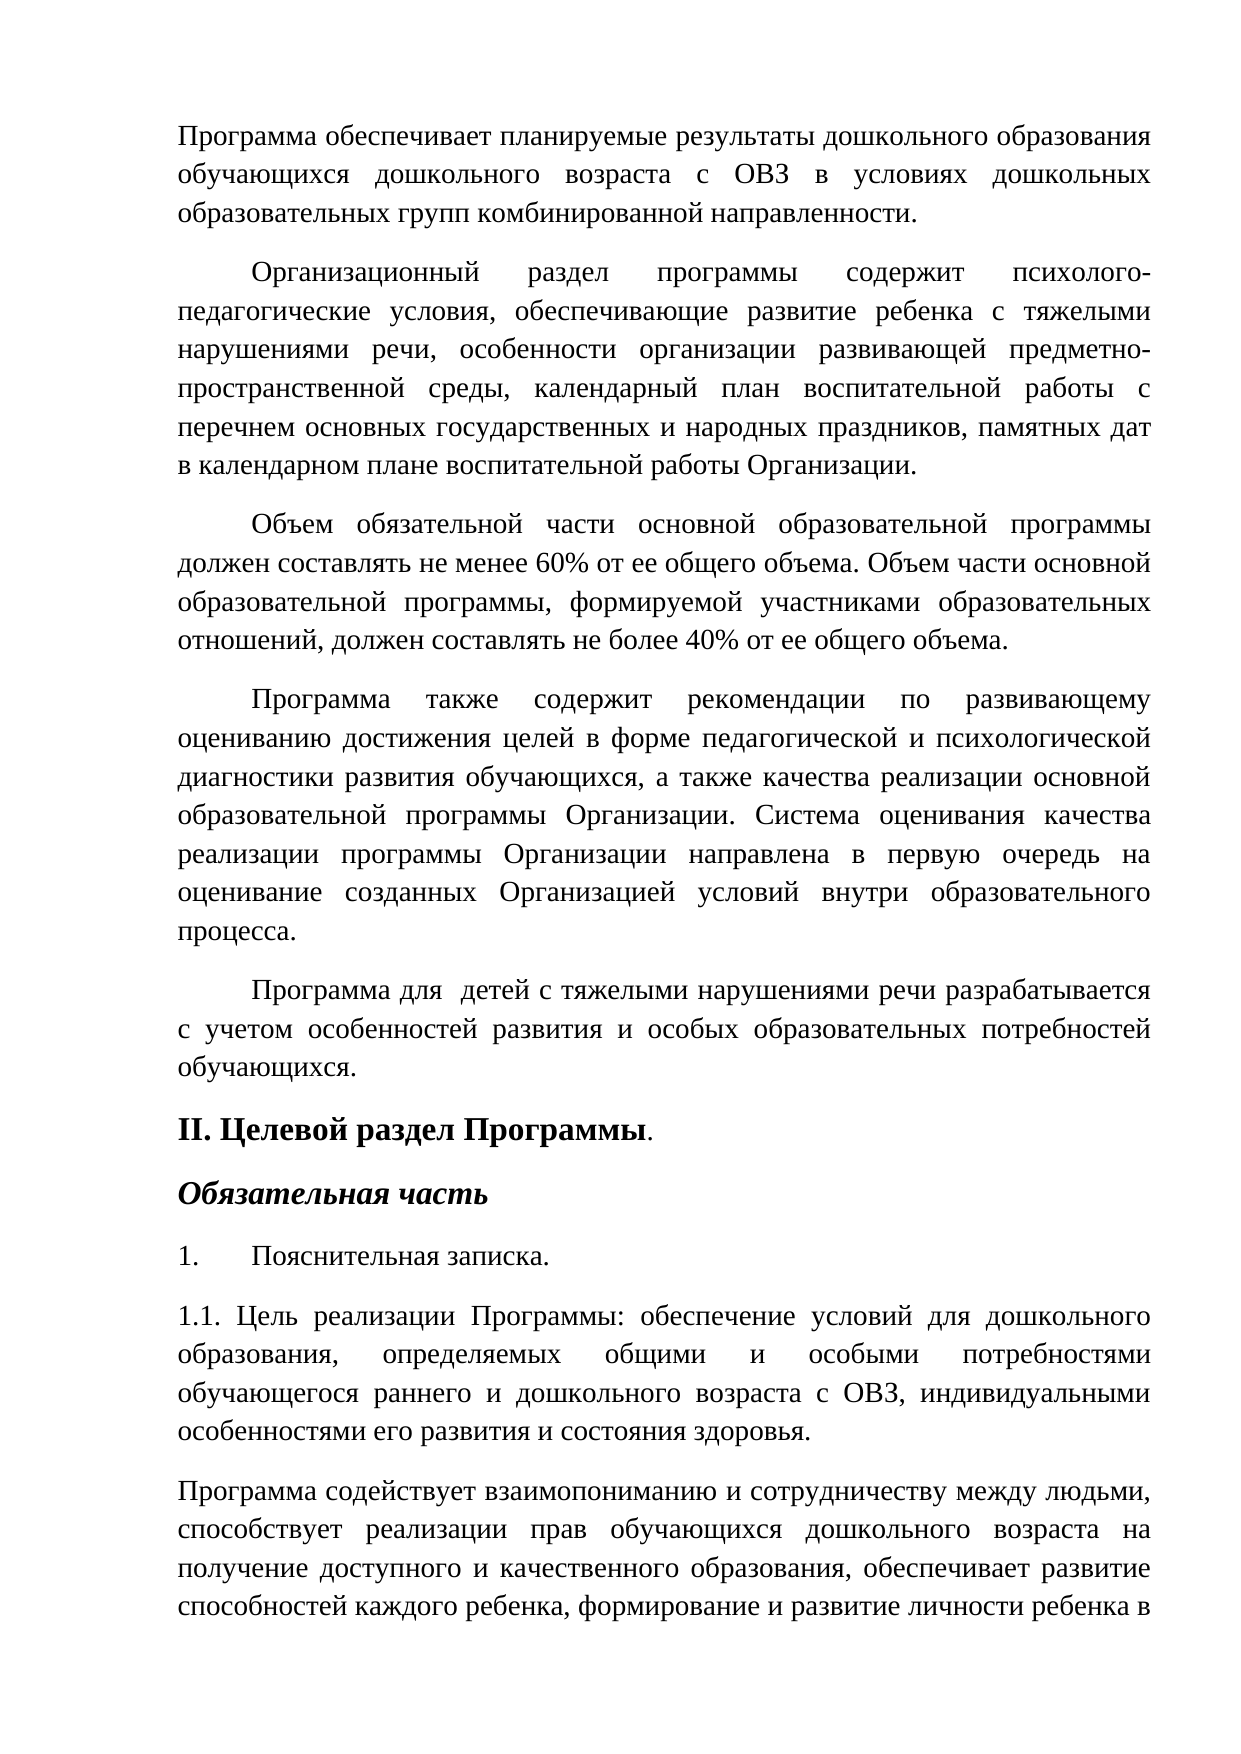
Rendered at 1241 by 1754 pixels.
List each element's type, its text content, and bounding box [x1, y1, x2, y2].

text Программа обеспечивает планируемые результаты дошкольного образования обучающихся дошкольного возраста с ОВЗ в условиях дошкольных образовательных групп комбинированной направленности. [177, 118, 1152, 229]
text Обязательная часть [177, 1174, 1152, 1212]
text Программа также содержит рекомендации по развивающему оцениванию достижения целей в форме педагогической и психологической диагностики развития обучающихся, а также качества реализации основной образовательной программы Организации. Система оценивания качества реализации программы Организации направлена в первую очередь на оценивание созданных Организацией условий внутри образовательного процесса. [177, 682, 1152, 946]
text 1. Пояснительная записка. [177, 1238, 1152, 1272]
text Программа для детей с тяжелыми нарушениями речи разрабатывается с учетом особенностей развития и особых образовательных потребностей обучающихся. [177, 972, 1152, 1083]
text II. Целевой раздел Программы. [177, 1109, 1152, 1147]
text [177, 1473, 1152, 1622]
text 1.1. Цель реализации Программы: обеспечение условий для дошкольного образования, определяемых общими и особыми потребностями обучающегося раннего и дошкольного возраста с ОВЗ, индивидуальными особенностями его развития и состояния здоровья. [177, 1298, 1152, 1447]
text Объем обязательной части основной образовательной программы должен составлять не менее 60% от ее общего объема. Объем части основной образовательной программы, формируемой участниками образовательных отношений, должен составлять не более 40% от ее общего объема. [177, 507, 1152, 656]
text Организационный раздел программы содержит психолого-педагогические условия, обеспечивающие развитие ребенка с тяжелыми нарушениями речи, особенности организации развивающей предметно-пространственной среды, календарный план воспитательной работы с перечнем основных государственных и народных праздников, памятных дат в календарном плане воспитательной работы Организации. [177, 254, 1152, 481]
